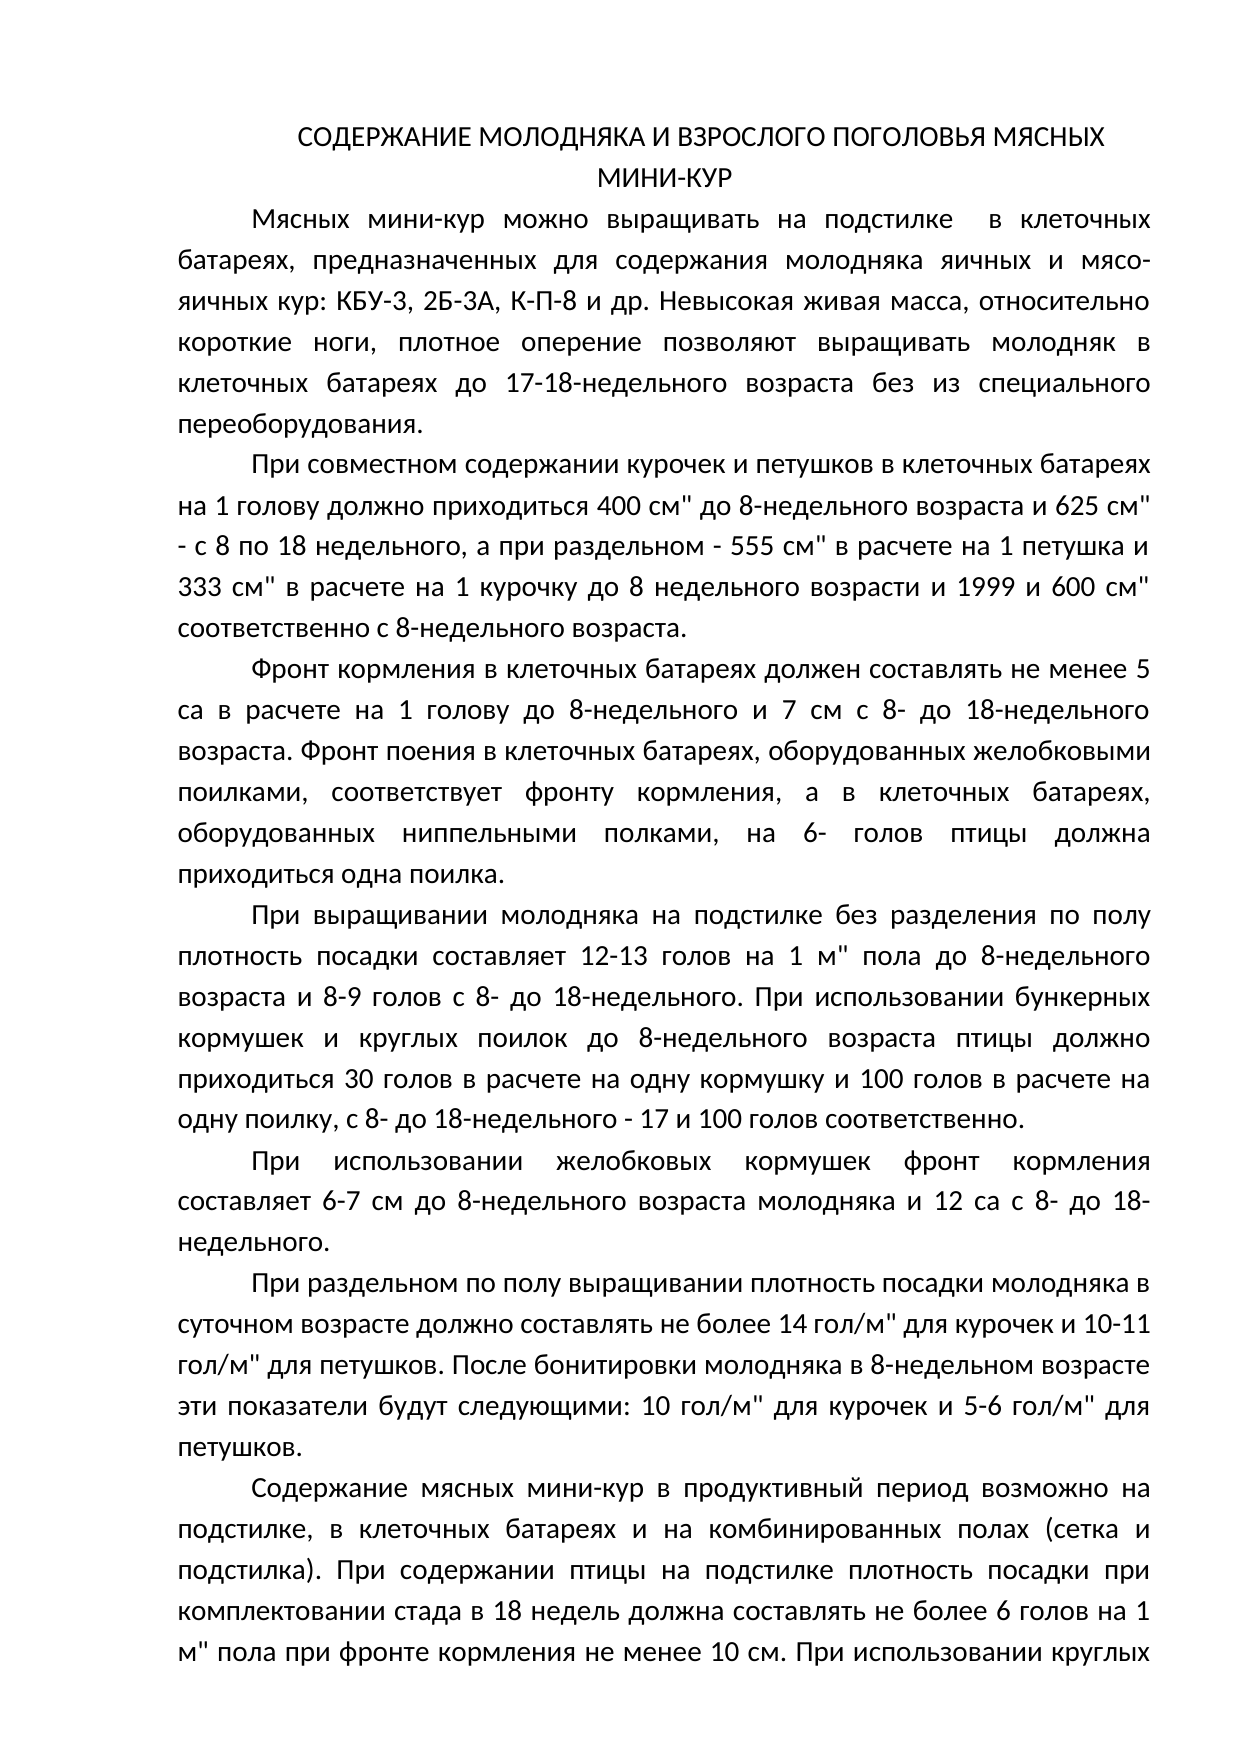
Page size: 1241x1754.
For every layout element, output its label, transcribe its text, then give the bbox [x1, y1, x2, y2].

text При раздельном по полу выращивании плотность посадки молодняка в суточном возрасте должно составлять не более 14 гол/м" для курочек и 10-11 гол/м" для петушков. После бонитировки молодняка в 8-недельном возрасте эти показатели будут следующими: 10 гол/м" для курочек и 5-6 гол/м" для петушков. [177, 1264, 1152, 1464]
text При выращивании молодняка на подстилке без разделения по полу плотность посадки составляет 12-13 голов на 1 м" пола до 8-недельного возраста и 8-9 голов с 8- до 18-недельного. При использовании бункерных кормушек и круглых поилок до 8-недельного возраста птицы должно приходиться 30 голов в расчете на одну кормушку и 100 голов в расчете на одну поилку, с 8- до 18-недельного - 17 и 100 голов соответственно. [177, 896, 1152, 1136]
text При использовании желобковых кормушек фронт кормления составляет 6-7 см до 8-недельного возраста молодняка и 12 са с 8- до 18-недельного. [177, 1142, 1152, 1259]
text При совместном содержании курочек и петушков в клеточных батареях на 1 голову должно приходиться 400 см" до 8-недельного возраста и 625 см" - с 8 по 18 недельного, а при раздельном - 555 см" в расчете на 1 петушка и 333 см" в расчете на 1 курочку до 8 недельного возрасти и 1999 и 600 см" соответственно с 8-недельного возраста. [177, 446, 1152, 645]
text СОДЕРЖАНИЕ МОЛОДНЯКА И ВЗРОСЛОГО ПОГОЛОВЬЯ МЯСНЫХ МИНИ-КУР [177, 118, 1152, 195]
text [177, 1469, 1152, 1668]
text Фронт кормления в клеточных батареях должен составлять не менее 5 са в расчете на 1 голову до 8-недельного и 7 см с 8- до 18-недельного возраста. Фронт поения в клеточных батареях, оборудованных желобковыми поилками, соответствует фронту кормления, а в клеточных батареях, оборудованных ниппельными полками, на 6- голов птицы должна приходиться одна поилка. [177, 650, 1152, 891]
text Мясных мини-кур можно выращивать на подстилке в клеточных батареях, предназначенных для содержания молодняка яичных и мясо-яичных кур: КБУ-3, 2Б-3А, К-П-8 и др. Невысокая живая масса, относительно короткие ноги, плотное оперение позволяют выращивать молодняк в клеточных батареях до 17-18-недельного возраста без из специального переоборудования. [177, 200, 1152, 440]
